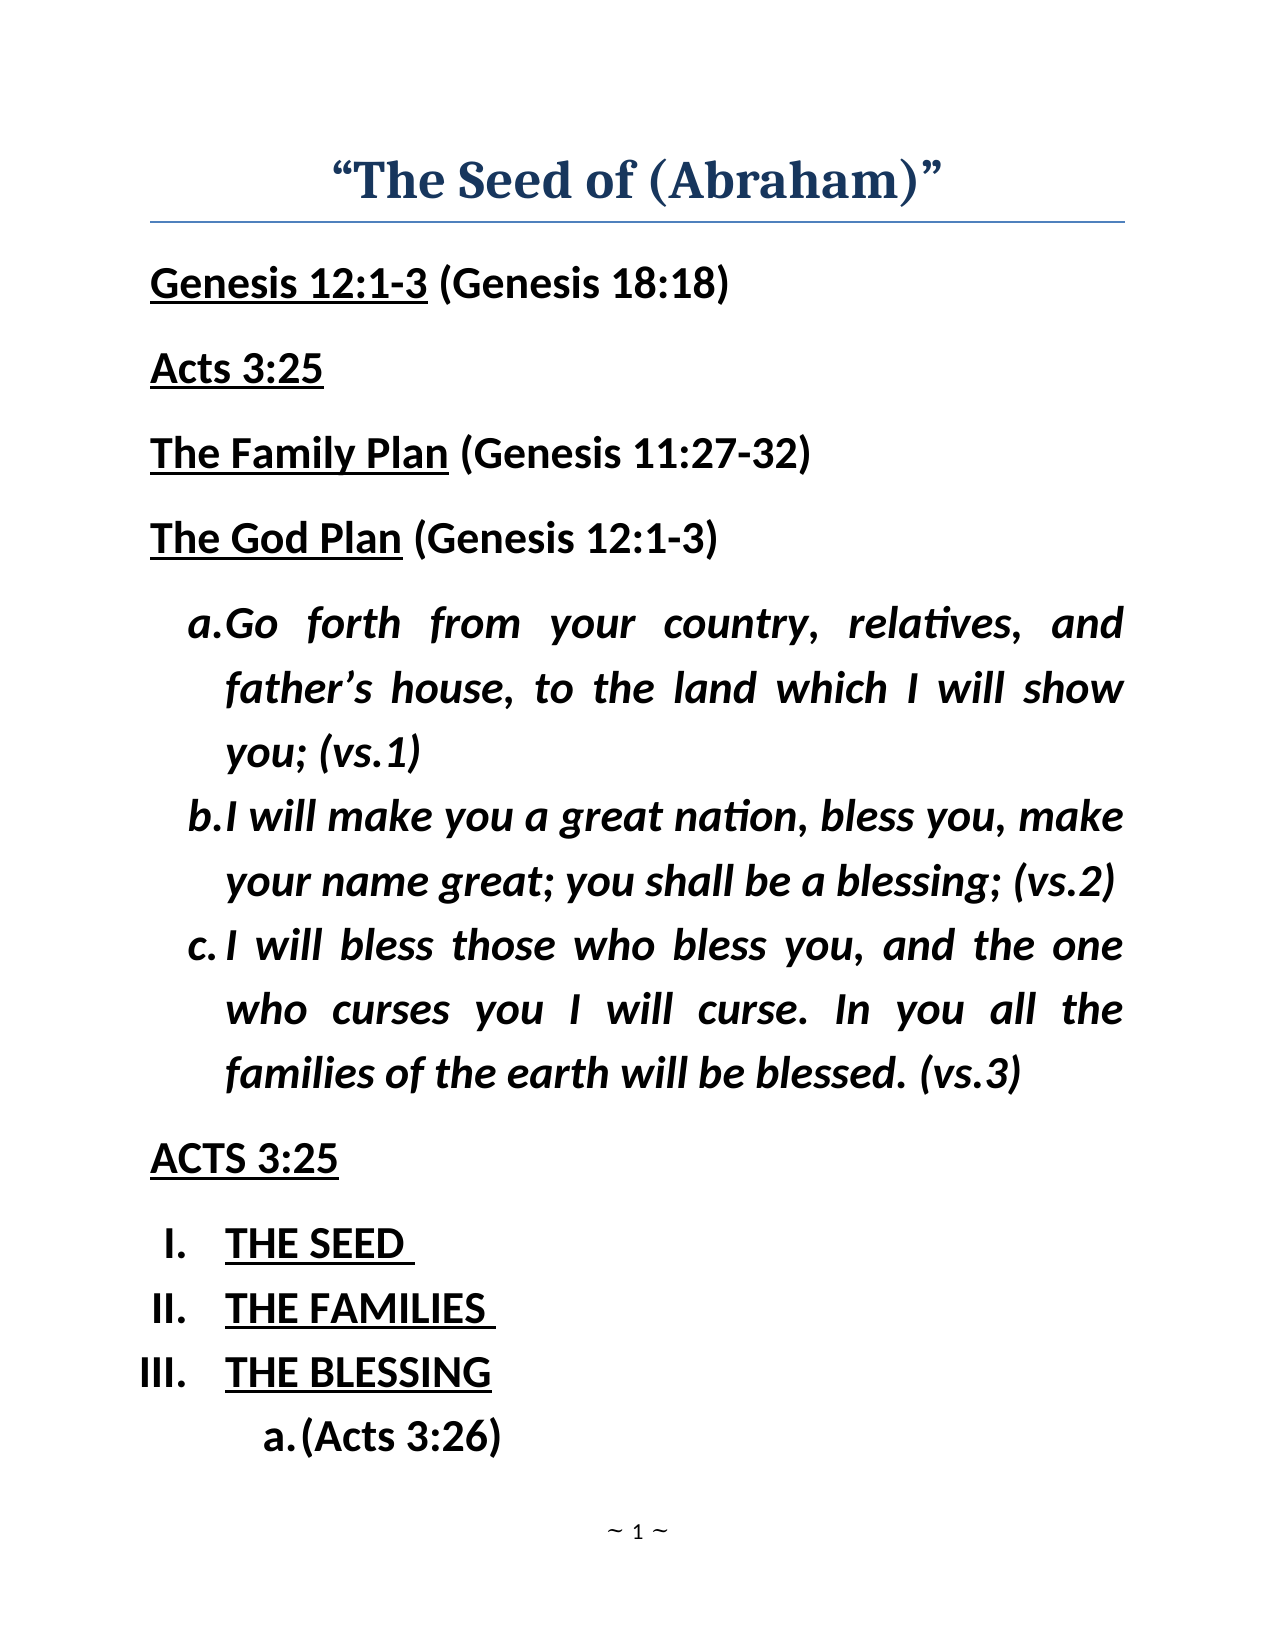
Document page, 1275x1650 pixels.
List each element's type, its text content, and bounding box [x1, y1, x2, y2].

list THE BLESSING [187, 1343, 1125, 1399]
list I will bless those who bless you, and the one who curses you I will curse. In you all the families of the earth will be blessed. (vs.3) [187, 916, 1125, 1100]
list THE SEED [187, 1214, 1125, 1270]
text The God Plan (Genesis 12:1-3) [150, 509, 1125, 565]
list Go forth from your country, relatives, and father’s house, to the land which I will show you; (vs.1) [187, 594, 1125, 779]
text ACTS 3:25 [150, 1129, 1125, 1185]
list I will make you a great nation, bless you, make your name great; you shall be a blessing; (vs.2) [187, 787, 1125, 907]
list THE FAMILIES [187, 1279, 1125, 1335]
text Acts 3:25 [150, 339, 1125, 395]
text Genesis 12:1-3 (Genesis 18:18) [150, 254, 1125, 310]
title “The Seed of (Abraham)” [150, 150, 1125, 221]
text The Family Plan (Genesis 11:27-32) [150, 424, 1125, 480]
list (Acts 3:26) [262, 1407, 1125, 1463]
